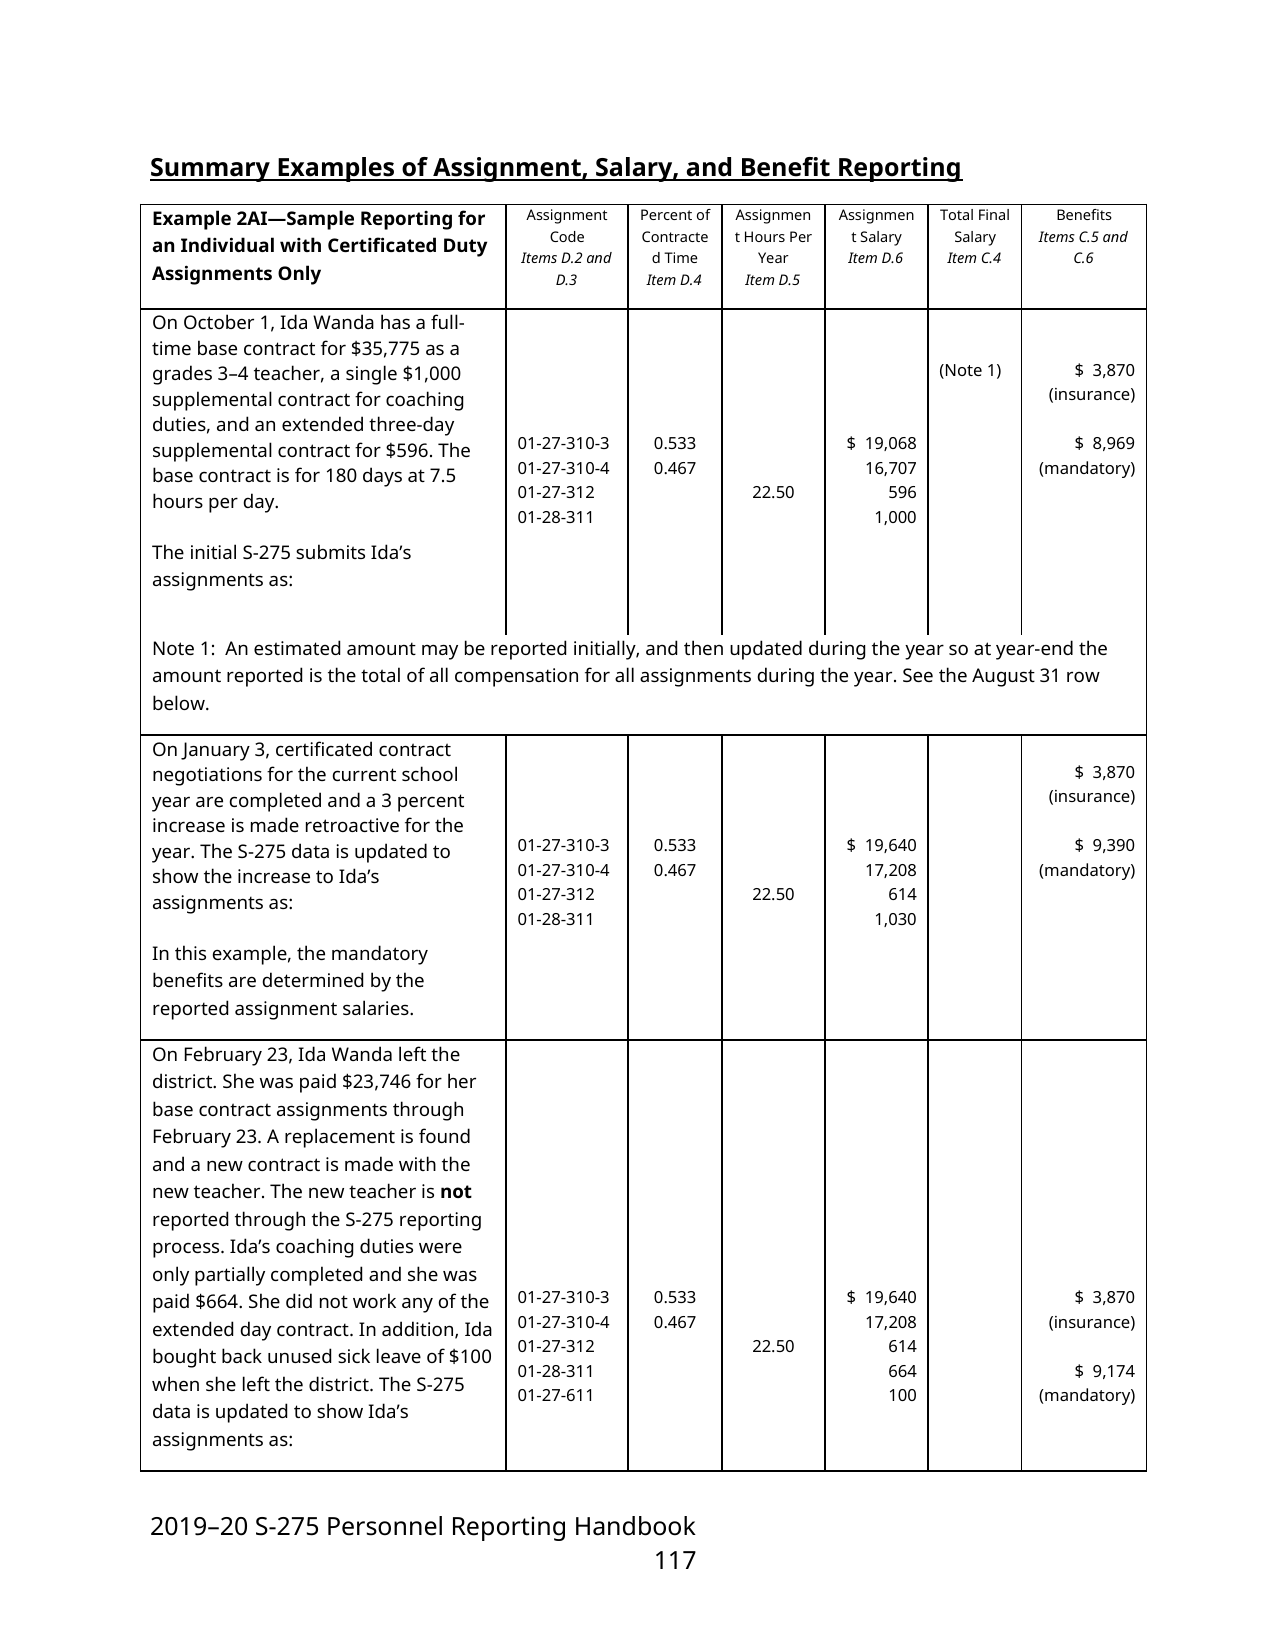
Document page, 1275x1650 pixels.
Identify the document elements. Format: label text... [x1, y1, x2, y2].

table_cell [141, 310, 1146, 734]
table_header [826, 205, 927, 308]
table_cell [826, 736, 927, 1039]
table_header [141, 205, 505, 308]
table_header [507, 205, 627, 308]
text Summary Examples of Assignment, Salary, and Benefit Reporting [150, 150, 1125, 184]
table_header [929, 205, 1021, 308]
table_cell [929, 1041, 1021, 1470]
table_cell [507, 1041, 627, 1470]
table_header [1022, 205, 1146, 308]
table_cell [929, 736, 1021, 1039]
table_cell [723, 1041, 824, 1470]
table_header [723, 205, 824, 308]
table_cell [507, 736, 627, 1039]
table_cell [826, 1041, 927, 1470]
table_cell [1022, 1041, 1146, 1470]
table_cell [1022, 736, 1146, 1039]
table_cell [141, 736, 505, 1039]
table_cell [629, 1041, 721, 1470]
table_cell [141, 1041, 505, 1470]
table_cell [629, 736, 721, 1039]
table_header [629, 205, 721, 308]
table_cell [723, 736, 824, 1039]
